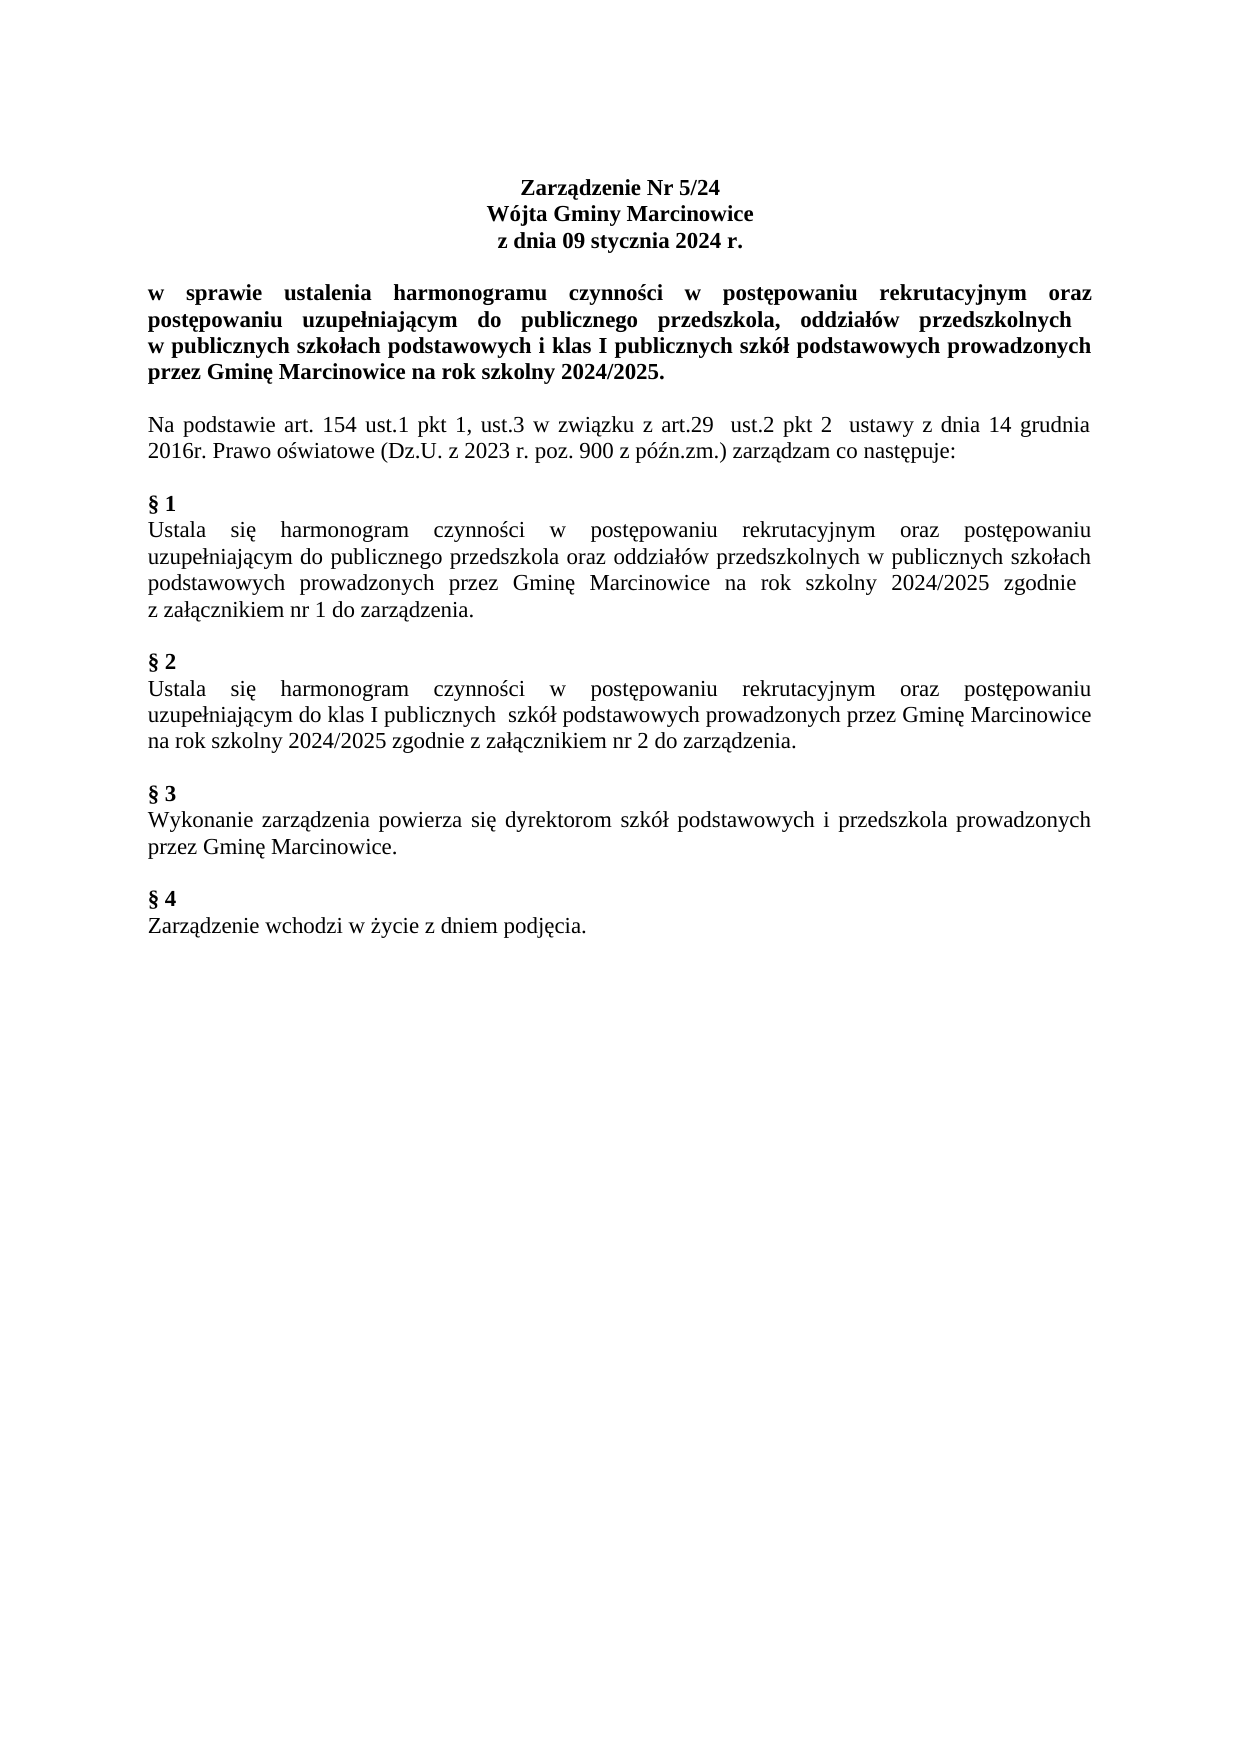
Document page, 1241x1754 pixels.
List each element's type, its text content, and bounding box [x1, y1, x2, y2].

text Zarządzenie wchodzi w życie z dniem podjęcia. [148, 912, 1093, 938]
text § 4 [148, 886, 1093, 912]
text Zarządzenie Nr 5/24 [148, 174, 1093, 200]
text Wójta Gminy Marcinowice [148, 200, 1093, 227]
text § 2 [148, 648, 1093, 675]
text z dnia 09 stycznia 2024 r. [148, 227, 1093, 253]
text Na podstawie art. 154 ust.1 pkt 1, ust.3 w związku z art.29 ust.2 pkt 2 ustawy z dnia 14 grudnia 2016r. Prawo oświatowe (Dz.U. z 2023 r. poz. 900 z późn.zm.) zarządzam co następuje: [148, 411, 1093, 464]
text § 3 [148, 780, 1093, 806]
text § 1 [148, 490, 1093, 517]
text Ustala się harmonogram czynności w postępowaniu rekrutacyjnym oraz postępowaniu uzupełniającym do klas I publicznych szkół podstawowych prowadzonych przez Gminę Marcinowice na rok szkolny 2024/2025 zgodnie z załącznikiem nr 2 do zarządzenia. [148, 675, 1093, 754]
text Ustala się harmonogram czynności w postępowaniu rekrutacyjnym oraz postępowaniu uzupełniającym do publicznego przedszkola oraz oddziałów przedszkolnych w publicznych szkołach podstawowych prowadzonych przez Gminę Marcinowice na rok szkolny 2024/2025 zgodnie z załącznikiem nr 1 do zarządzenia. [148, 517, 1093, 622]
text w sprawie ustalenia harmonogramu czynności w postępowaniu rekrutacyjnym oraz postępowaniu uzupełniającym do publicznego przedszkola, oddziałów przedszkolnych w publicznych szkołach podstawowych i klas I publicznych szkół podstawowych prowadzonych przez Gminę Marcinowice na rok szkolny 2024/2025. [148, 279, 1093, 385]
text Wykonanie zarządzenia powierza się dyrektorom szkół podstawowych i przedszkola prowadzonych przez Gminę Marcinowice. [148, 806, 1093, 859]
